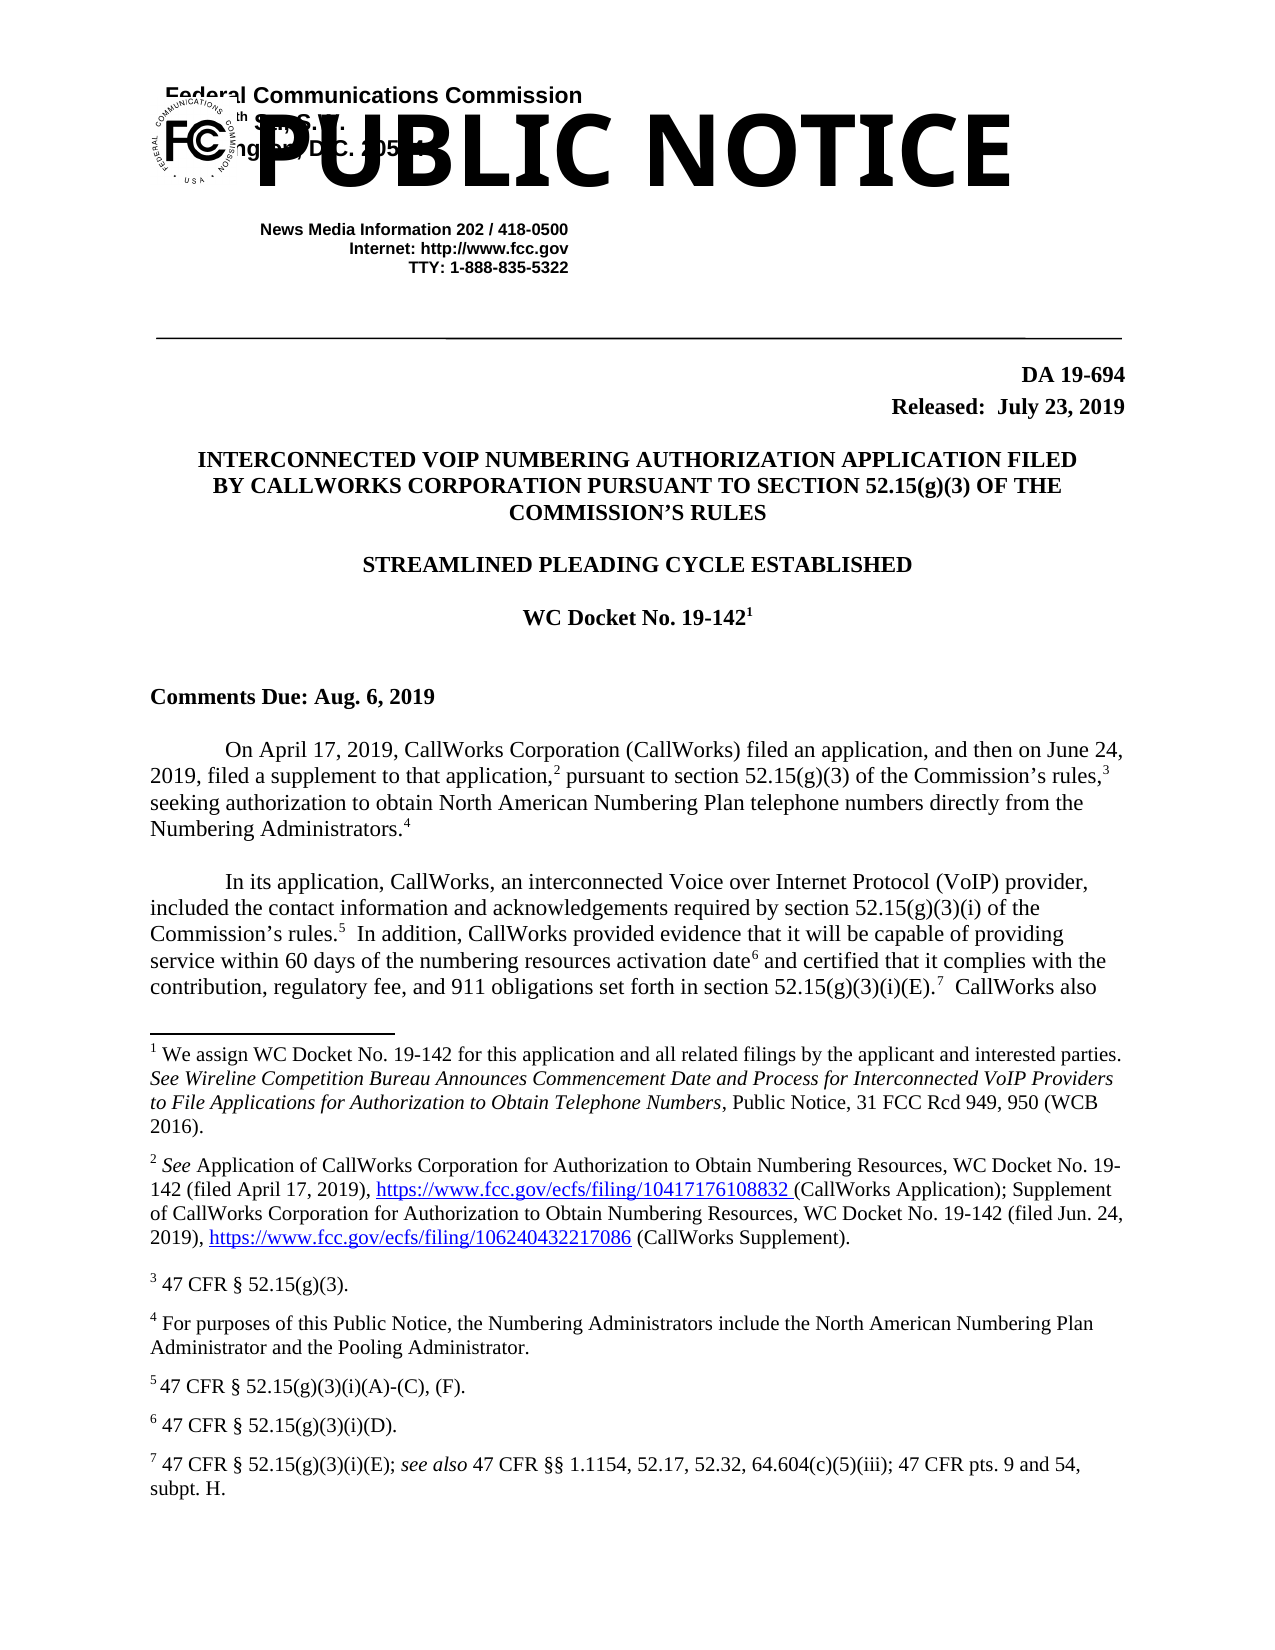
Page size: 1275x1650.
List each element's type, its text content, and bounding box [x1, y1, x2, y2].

text On April 17, 2019, CallWorks Corporation (CallWorks) filed an application, and then on June 24, 2019, filed a supplement to that application, pursuant to section 52.15(g)(3) of the Commission’s rules, seeking authorization to obtain North American Numbering Plan telephone numbers directly from the Numbering Administrators. [150, 736, 1125, 841]
text INTERCONNECTED VOIP NUMBERING AUTHORIZATION APPLICATION FILED [150, 446, 1125, 472]
text WC Docket No. 19-142 [150, 604, 1125, 631]
text Released: July 23, 2019 [150, 393, 1125, 420]
text In its application, CallWorks, an interconnected Voice over Internet Protocol (VoIP) provider, included the contact information and acknowledgements required by section 52.15(g)(3)(i) of the Commission’s rules. In addition, CallWorks provided evidence that it will be capable of providing service within 60 days of the numbering resources activation date and certified that it complies with the contribution, regulatory fee, and 911 obligations set forth in section 52.15(g)(3)(i)(E). CallWorks also certified that it has the financial, managerial, and technical expertise to provide reliable service; that none of its key management and technical personnel are being or have been investigated by the Federal Communications Commission, or any law enforcement or regulatory agency, for failure to comply with any law, rule, or order; and that no party to the application is subject to a denial of Federal benefits pursuant to section 5301 of the Anti-Drug Abuse Act of 1988. Finally, CallWorks intends to request numbers in the state of Texas. [150, 868, 1125, 999]
text BY CALLWORKS CORPORATION PURSUANT TO SECTION 52.15(g)(3) OF THE COMMISSION’S RULES [150, 472, 1125, 525]
text Comments Due: Aug. 6, 2019 [150, 683, 1125, 710]
text STREAMLINED PLEADING CYCLE ESTABLISHED [150, 552, 1125, 578]
text DA 19-694 [150, 361, 1125, 387]
